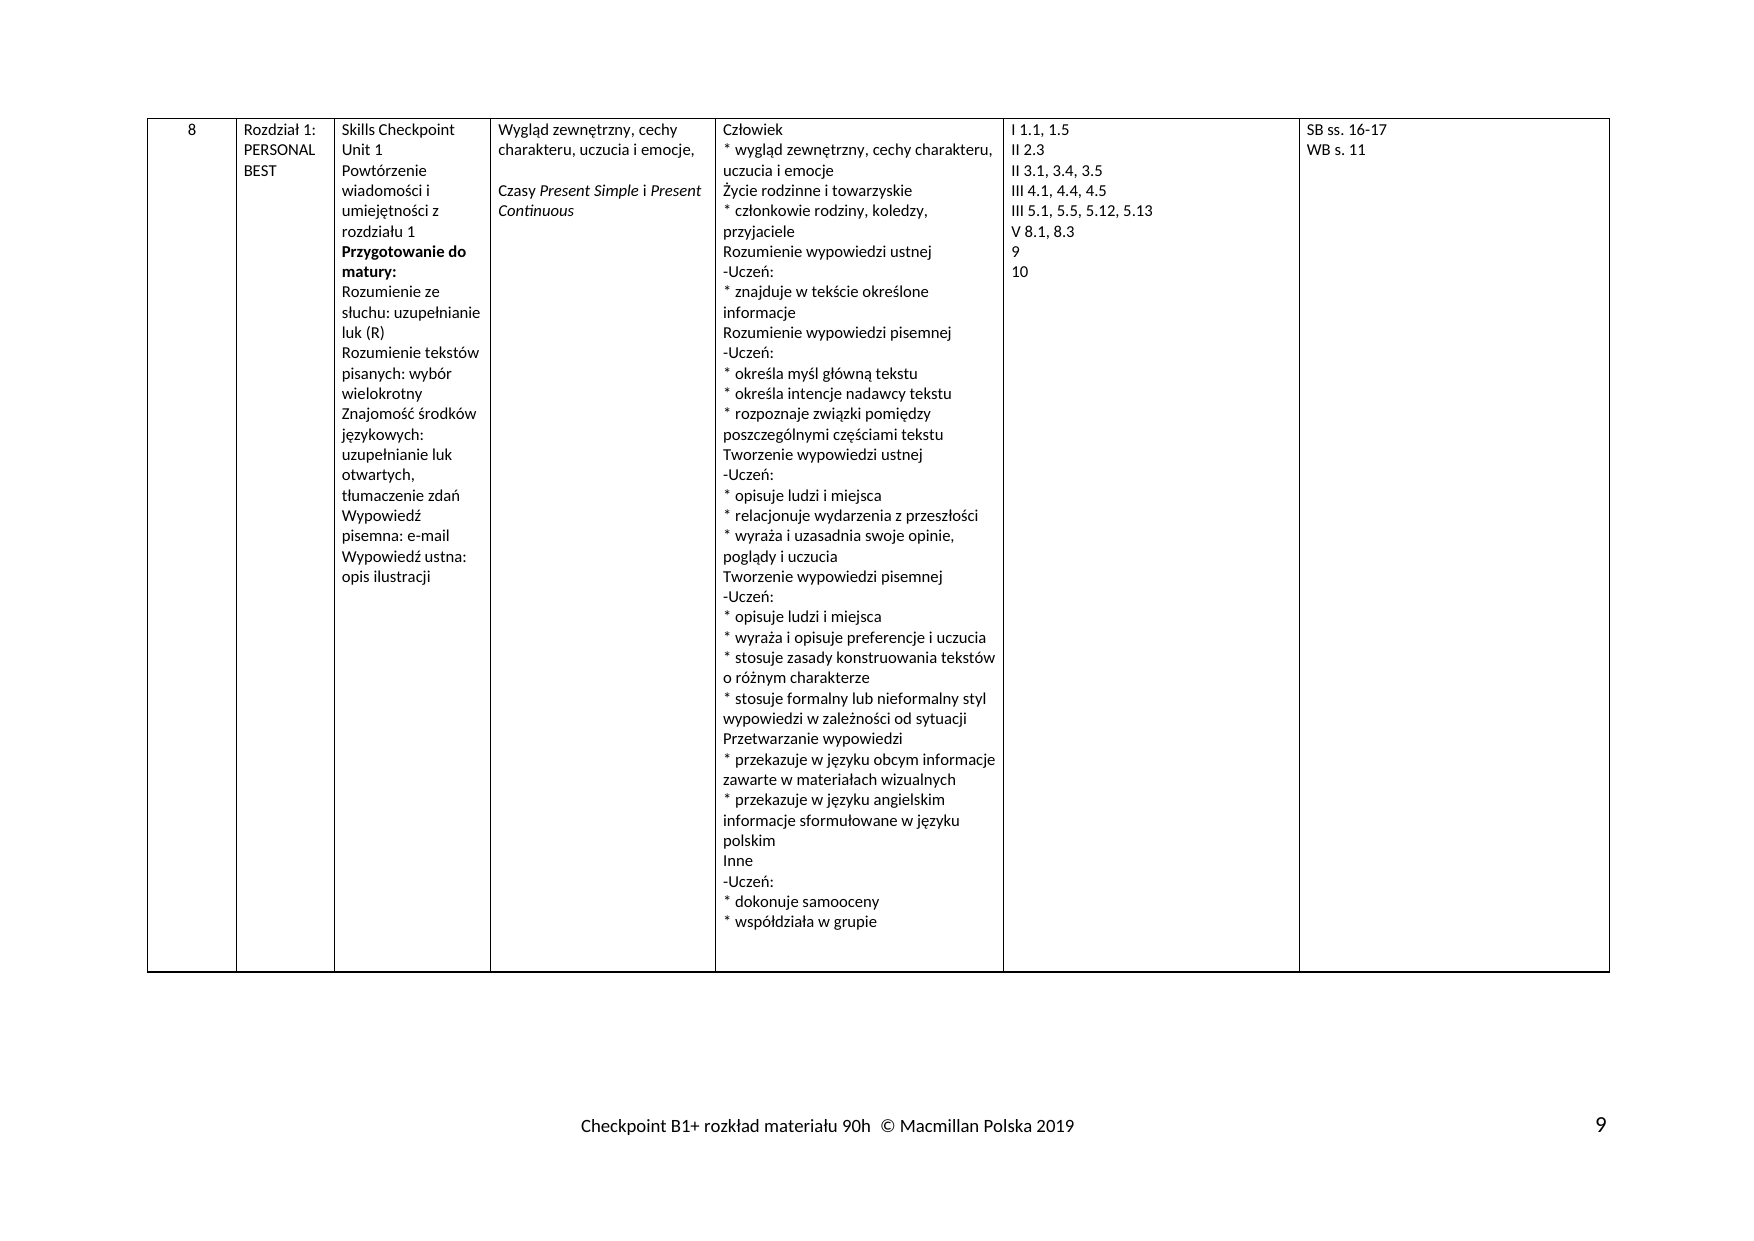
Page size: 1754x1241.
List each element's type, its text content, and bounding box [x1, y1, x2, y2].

table_cell SB ss. 16-17 WB s. 11 [1300, 119, 1609, 971]
table_cell Wygląd zewnętrzny, cechy charakteru, uczucia i emocje, Czasy Present Simple i Present Continuous [491, 119, 715, 971]
table_cell I 1.1, 1.5 II 2.3 II 3.1, 3.4, 3.5 III 4.1, 4.4, 4.5 III 5.1, 5.5, 5.12, 5.13 V 8.1, 8.3 9 10 [1004, 119, 1299, 971]
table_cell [237, 119, 334, 971]
table_cell Człowiek * wygląd zewnętrzny, cechy charakteru, uczucia i emocje Życie rodzinne i towarzyskie * członkowie rodziny, koledzy, przyjaciele Rozumienie wypowiedzi ustnej -Uczeń: * znajduje w tekście określone informacje Rozumienie wypowiedzi pisemnej -Uczeń: * określa myśl główną tekstu * określa intencje nadawcy tekstu * rozpoznaje związki pomiędzy poszczególnymi częściami tekstu Tworzenie wypowiedzi ustnej -Uczeń: * opisuje ludzi i miejsca * relacjonuje wydarzenia z przeszłości * wyraża i uzasadnia swoje opinie, poglądy i uczucia Tworzenie wypowiedzi pisemnej -Uczeń: * opisuje ludzi i miejsca * wyraża i opisuje preferencje i uczucia * stosuje zasady konstruowania tekstów o różnym charakterze * stosuje formalny lub nieformalny styl wypowiedzi w zależności od sytuacji Przetwarzanie wypowiedzi * przekazuje w języku obcym informacje zawarte w materiałach wizualnych * przekazuje w języku angielskim informacje sformułowane w języku polskim Inne -Uczeń: * dokonuje samooceny * współdziała w grupie [716, 119, 1003, 971]
table_cell 8 [148, 119, 236, 971]
table_cell Skills Checkpoint Unit 1 Powtórzenie wiadomości i umiejętności z rozdziału 1 Przygotowanie do matury: Rozumienie ze słuchu: uzupełnianie luk (R) Rozumienie tekstów pisanych: wybór wielokrotny Znajomość środków językowych: uzupełnianie luk otwartych, tłumaczenie zdań Wypowiedź pisemna: e-mail Wypowiedź ustna: opis ilustracji [335, 119, 490, 971]
